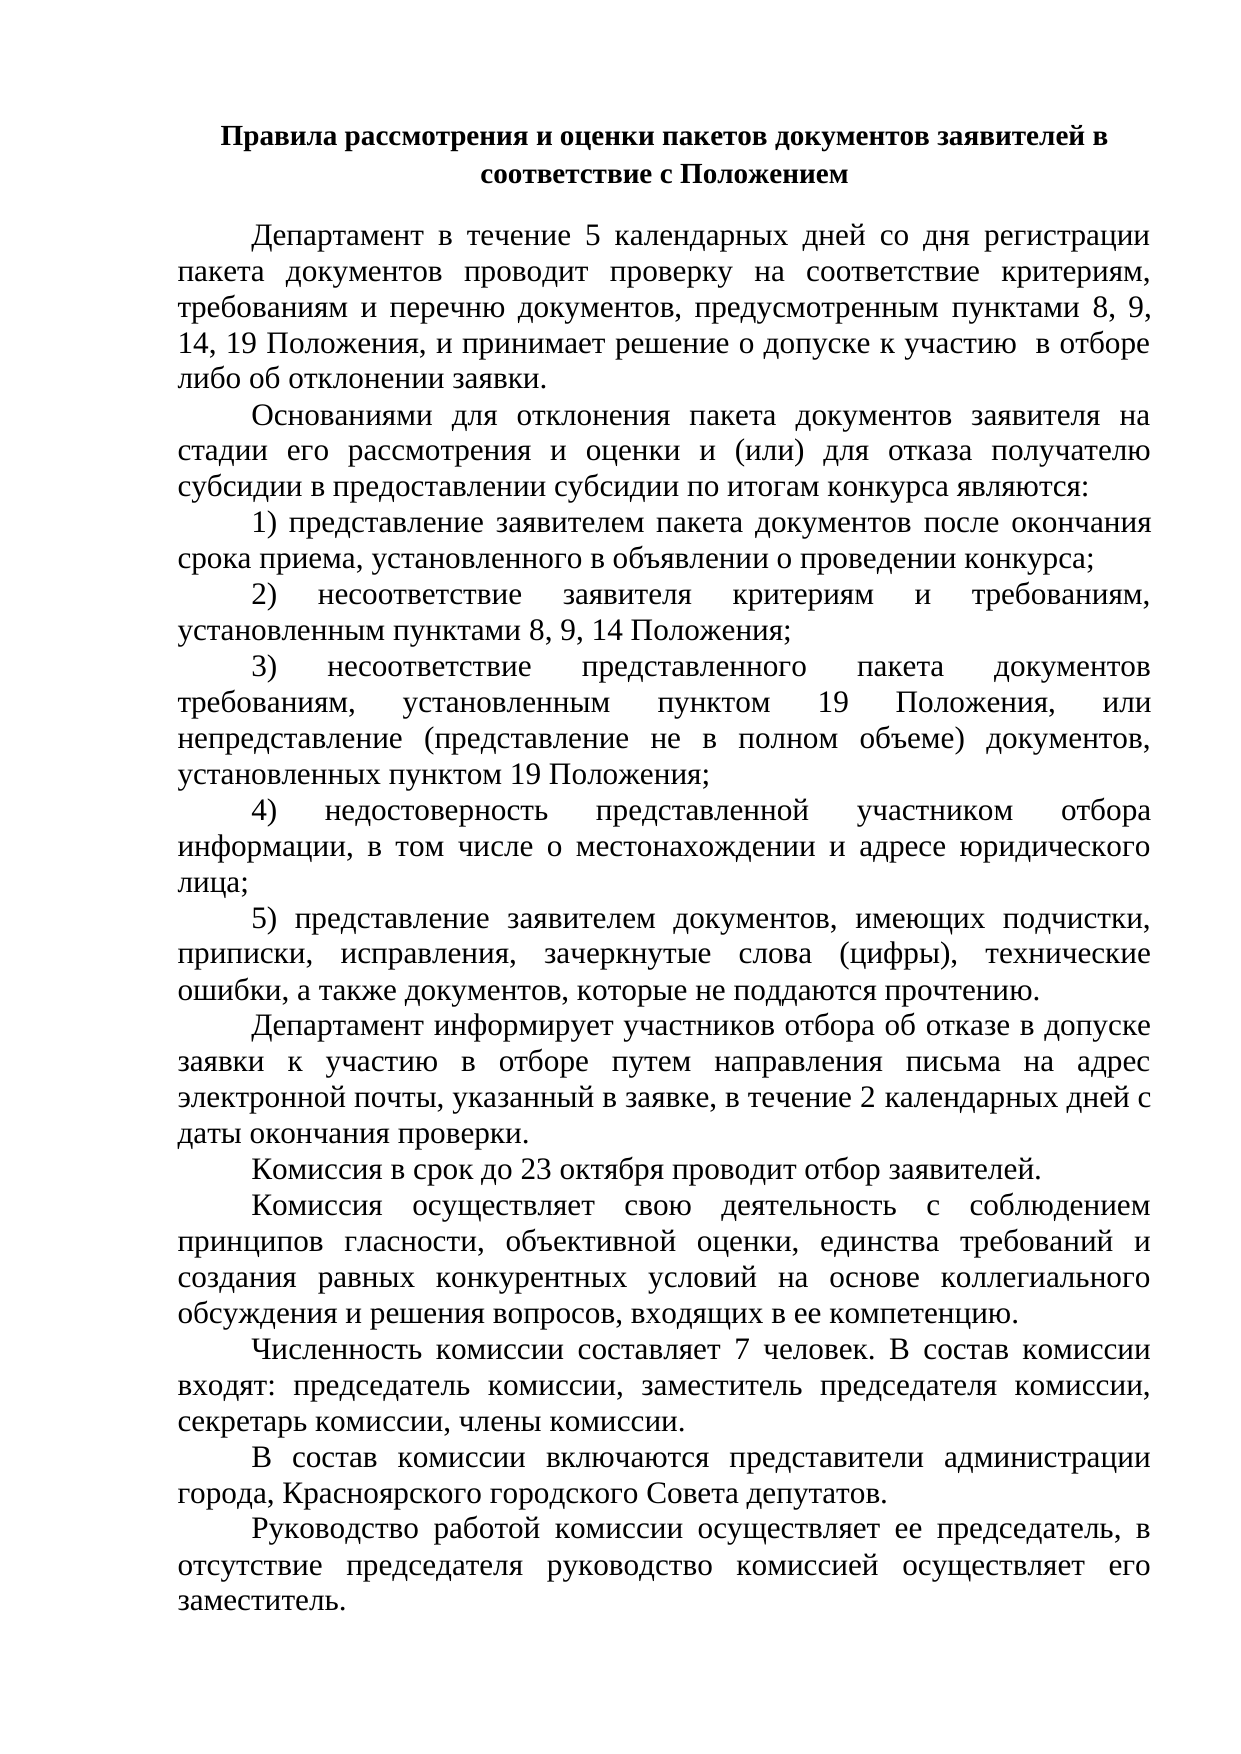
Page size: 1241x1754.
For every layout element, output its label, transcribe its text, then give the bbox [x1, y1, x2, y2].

text 5) представление заявителем документов, имеющих подчистки, приписки, исправления, зачеркнутые слова (цифры), технические ошибки, а также документов, которые не поддаются прочтению. [177, 899, 1152, 1007]
text Департамент в течение 5 календарных дней со дня регистрации пакета документов проводит проверку на соответствие критериям, требованиям и перечню документов, предусмотренным пунктами 8, 9, 14, 19 Положения, и принимает решение о допуске к участию в отборе либо об отклонении заявки. [177, 216, 1152, 396]
text 2) несоответствие заявителя критериям и требованиям, установленным пунктами 8, 9, 14 Положения; [177, 575, 1152, 647]
text Руководство работой комиссии осуществляет ее председатель, в отсутствие председателя руководство комиссией осуществляет его заместитель. [177, 1510, 1152, 1618]
text 4) недостоверность представленной участником отбора информации, в том числе о местонахождении и адресе юридического лица; [177, 791, 1152, 899]
text Численность комиссии составляет 7 человек. В состав комиссии входят: председатель комиссии, заместитель председателя комиссии, секретарь комиссии, члены комиссии. [177, 1330, 1152, 1438]
text Правила рассмотрения и оценки пакетов документов заявителей в соответствие с Положением [177, 118, 1152, 190]
text 1) представление заявителем пакета документов после окончания срока приема, установленного в объявлении о проведении конкурса; [177, 503, 1152, 575]
text 3) несоответствие представленного пакета документов требованиям, установленным пунктом 19 Положения, или непредставление (представление не в полном объеме) документов, установленных пунктом 19 Положения; [177, 647, 1152, 791]
text Комиссия в срок до 23 октября проводит отбор заявителей. [177, 1150, 1152, 1186]
text Департамент информирует участников отбора об отказе в допуске заявки к участию в отборе путем направления письма на адрес электронной почты, указанный в заявке, в течение 2 календарных дней с даты окончания проверки. [177, 1007, 1152, 1150]
text Комиссия осуществляет свою деятельность с соблюдением принципов гласности, объективной оценки, единства требований и создания равных конкурентных условий на основе коллегиального обсуждения и решения вопросов, входящих в ее компетенцию. [177, 1186, 1152, 1330]
text Основаниями для отклонения пакета документов заявителя на стадии его рассмотрения и оценки и (или) для отказа получателю субсидии в предоставлении субсидии по итогам конкурса являются: [177, 396, 1152, 503]
text В состав комиссии включаются представители администрации города, Красноярского городского Совета депутатов. [177, 1438, 1152, 1510]
